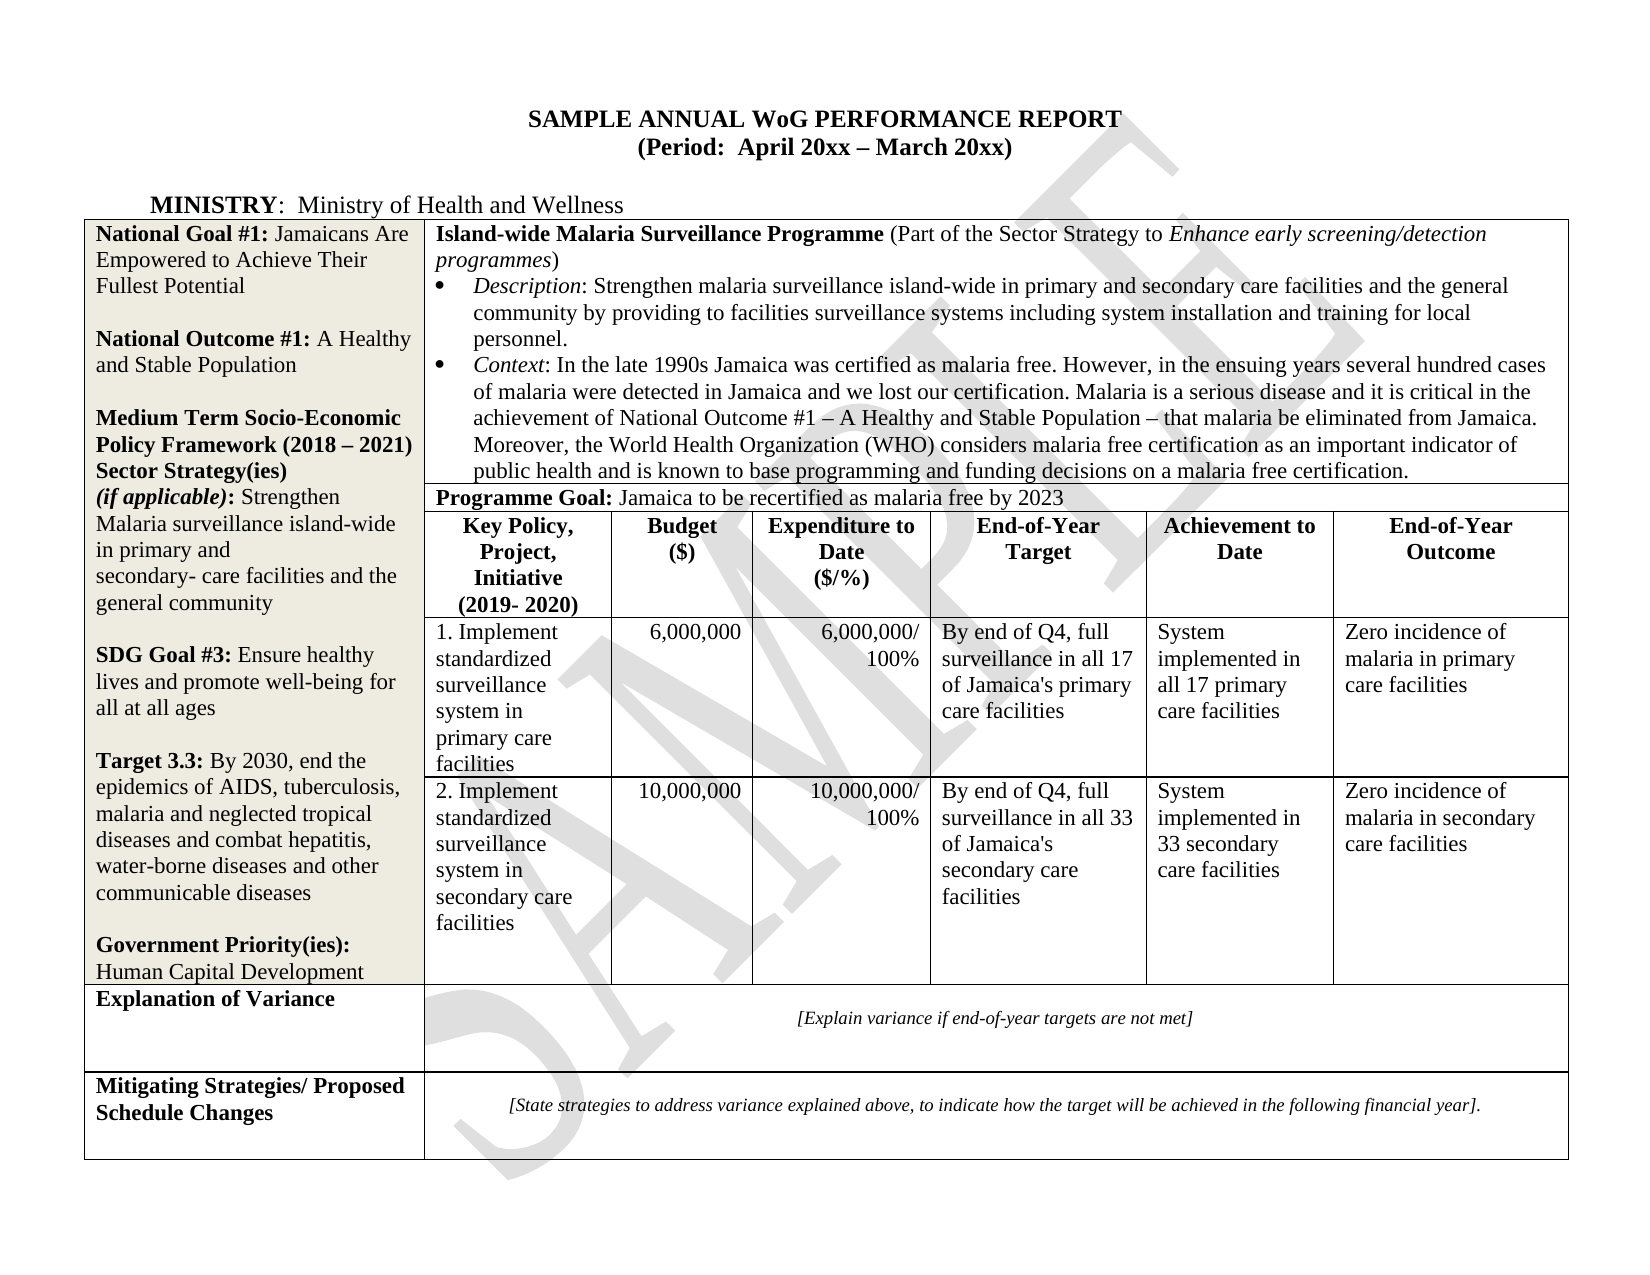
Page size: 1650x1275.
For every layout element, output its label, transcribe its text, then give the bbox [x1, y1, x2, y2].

table_cell Zero incidence of malaria in secondary care facilities [1334, 778, 1568, 984]
text (Period: April 20xx – March 20xx) [150, 132, 1500, 161]
table_cell Explanation of Variance [85, 985, 424, 1071]
table_cell 6,000,000 [612, 618, 752, 776]
table_cell Expenditure to Date ($/%) [753, 512, 930, 617]
table_cell 2. Implement standardized surveillance system in secondary care facilities [425, 778, 611, 984]
table_cell End-of-Year Target [931, 512, 1146, 617]
text MINISTRY: Ministry of Health and Wellness [150, 190, 1500, 219]
table_cell Budget ($) [612, 512, 752, 617]
table_cell 10,000,000 [612, 778, 752, 984]
table_cell 1. Implement standardized surveillance system in primary care facilities [425, 618, 611, 776]
table_cell Achievement to Date [1147, 512, 1333, 617]
table_cell System implemented in 33 secondary care facilities [1147, 778, 1333, 984]
table_header Island-wide Malaria Surveillance Programme (Part of the Sector Strategy to Enhance early screening/detection programmes) Description: Strengthen malaria surveillance island-wide in primary and secondary care facilities and the general community by providing to facilities surveillance systems including system installation and training for local personnel. Context: In the late 1990s Jamaica was certified as malaria free. However, in the ensuing years several hundred cases of malaria were detected in Jamaica and we lost our certification. Malaria is a serious disease and it is critical in the achievement of National Outcome #1 – A Healthy and Stable Population – that malaria be eliminated from Jamaica. Moreover, the World Health Organization (WHO) considers malaria free certification as an important indicator of public health and is known to base programming and funding decisions on a malaria free certification. [425, 220, 1568, 483]
table_cell By end of Q4, full surveillance in all 33 of Jamaica's secondary care facilities [931, 778, 1146, 984]
table_cell By end of Q4, full surveillance in all 17 of Jamaica's primary care facilities [931, 618, 1146, 776]
table_cell Mitigating Strategies/ Proposed Schedule Changes [85, 1073, 424, 1159]
table_cell [Explain variance if end-of-year targets are not met] [425, 985, 1568, 1071]
table_cell End-of-Year Outcome [1334, 512, 1568, 617]
table_cell System implemented in all 17 primary care facilities [1147, 618, 1333, 776]
table_cell 10,000,000/ 100% [753, 778, 930, 984]
table_cell [State strategies to address variance explained above, to indicate how the target will be achieved in the following financial year]. [425, 1073, 1568, 1159]
table_header National Goal #1: Jamaicans Are Empowered to Achieve Their Fullest Potential National Outcome #1: A Healthy and Stable Population Medium Term Socio-Economic Policy Framework (2018 – 2021) Sector Strategy(ies) (if applicable): Strengthen Malaria surveillance island-wide in primary and secondary- care facilities and the general community SDG Goal #3: Ensure healthy lives and promote well-being for all at all ages Target 3.3: By 2030, end the epidemics of AIDS, tuberculosis, malaria and neglected tropical diseases and combat hepatitis, water-borne diseases and other communicable diseases Government Priority(ies): Human Capital Development [85, 220, 424, 984]
table_cell Zero incidence of malaria in primary care facilities [1334, 618, 1568, 776]
table_cell Key Policy, Project, Initiative (2019- 2020) [425, 512, 611, 617]
table_cell Programme Goal: Jamaica to be recertified as malaria free by 2023 [425, 484, 1568, 511]
text SAMPLE ANNUAL WoG PERFORMANCE REPORT [150, 104, 1500, 132]
table_cell 6,000,000/ 100% [753, 618, 930, 776]
